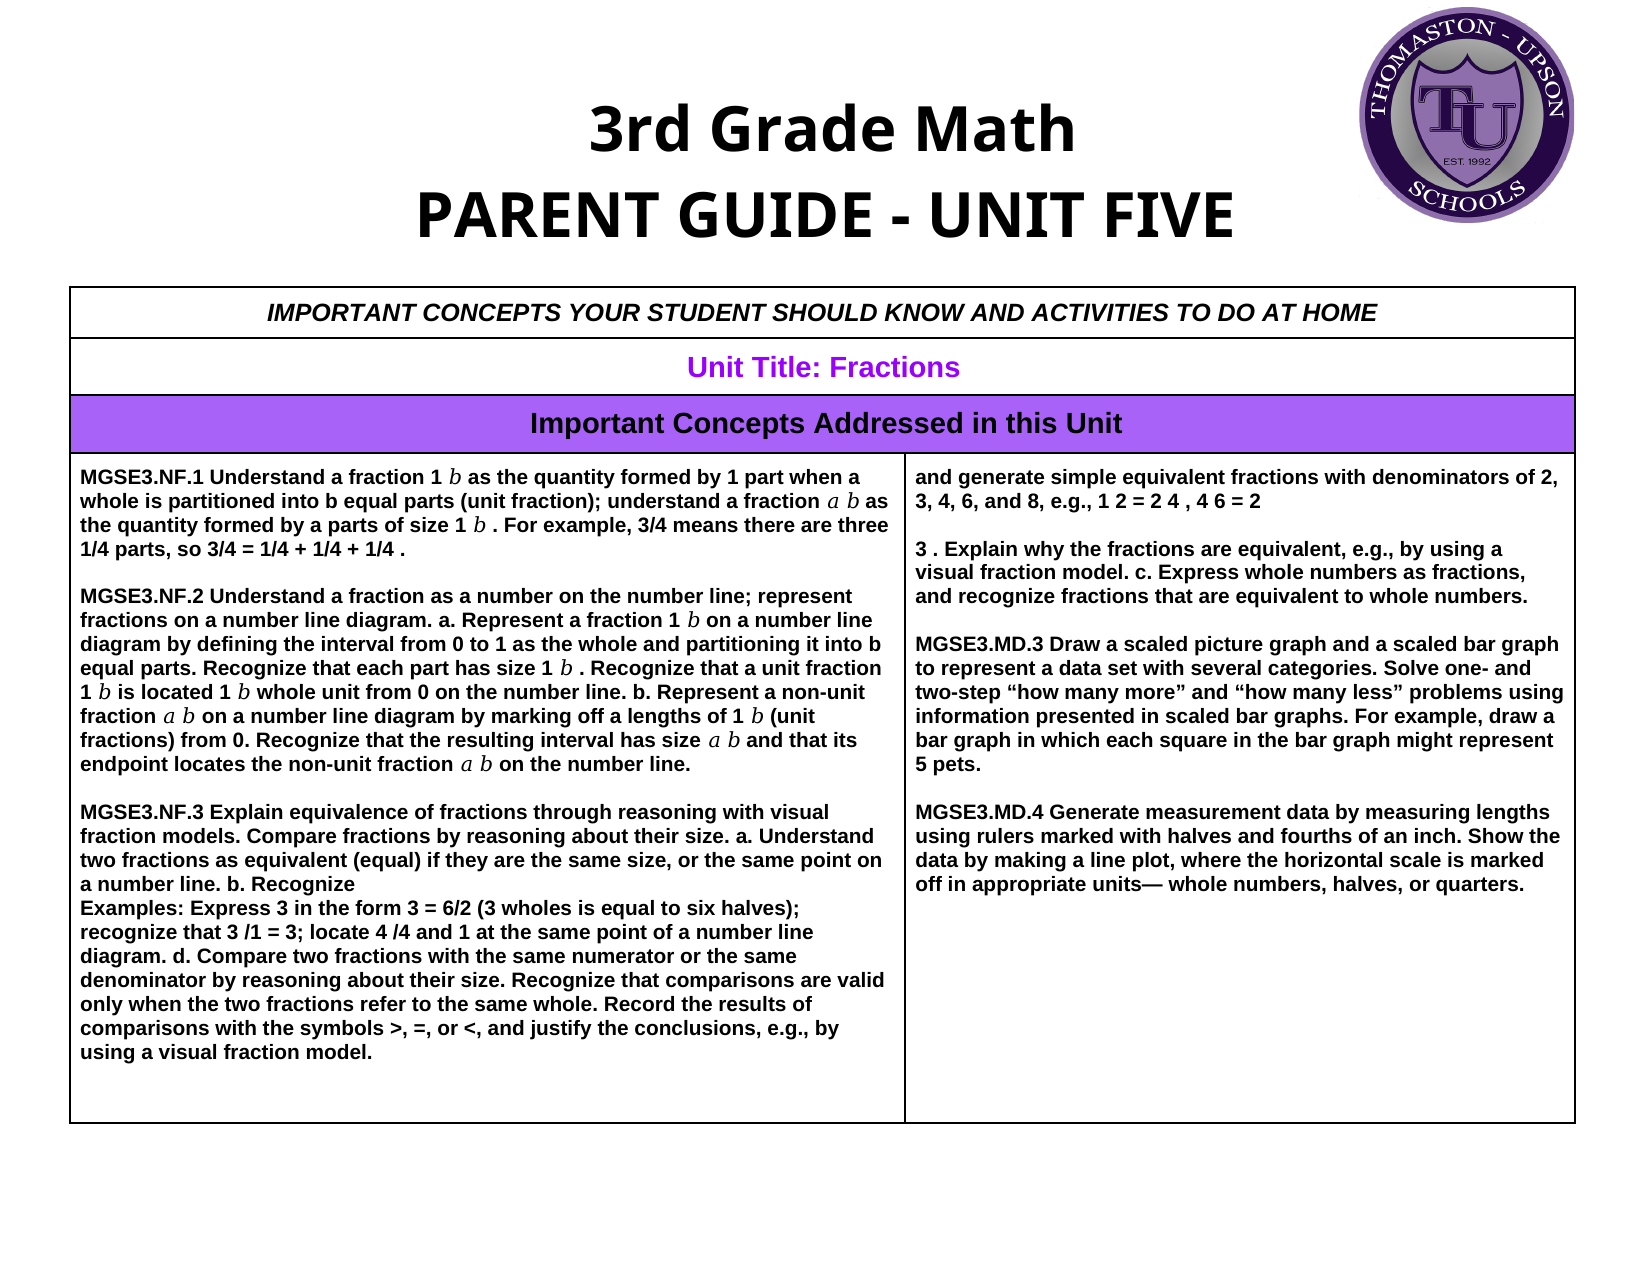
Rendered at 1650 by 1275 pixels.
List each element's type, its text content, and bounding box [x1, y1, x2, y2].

table_cell MGSE3.NF.1 Understand a fraction 1 𝑏 as the quantity formed by 1 part when a whole is partitioned into b equal parts (unit fraction); understand a fraction 𝑎 𝑏 as the quantity formed by a parts of size 1 𝑏 . For example, 3/4 means there are three 1/4 parts, so 3/4 = 1/4 + 1/4 + 1/4 . MGSE3.NF.2 Understand a fraction as a number on the number line; represent fractions on a number line diagram. a. Represent a fraction 1 𝑏 on a number line diagram by defining the interval from 0 to 1 as the whole and partitioning it into b equal parts. Recognize that each part has size 1 𝑏 . Recognize that a unit fraction 1 𝑏 is located 1 𝑏 whole unit from 0 on the number line. b. Represent a non-unit fraction 𝑎 𝑏 on a number line diagram by marking off a lengths of 1 𝑏 (unit fractions) from 0. Recognize that the resulting interval has size 𝑎 𝑏 and that its endpoint locates the non-unit fraction 𝑎 𝑏 on the number line. MGSE3.NF.3 Explain equivalence of fractions through reasoning with visual fraction models. Compare fractions by reasoning about their size. a. Understand two fractions as equivalent (equal) if they are the same size, or the same point on a number line. b. Recognize Examples: Express 3 in the form 3 = 6/2 (3 wholes is equal to six halves); recognize that 3 /1 = 3; locate 4 /4 and 1 at the same point of a number line diagram. d. Compare two fractions with the same numerator or the same denominator by reasoning about their size. Recognize that comparisons are valid only when the two fractions refer to the same whole. Record the results of comparisons with the symbols >, =, or <, and justify the conclusions, e.g., by using a visual fraction model. [71, 454, 904, 1122]
table_header IMPORTANT CONCEPTS YOUR STUDENT SHOULD KNOW AND ACTIVITIES TO DO AT HOME [71, 288, 1574, 337]
table_cell Unit Title: Fractions [71, 339, 1574, 394]
table_cell and generate simple equivalent fractions with denominators of 2, 3, 4, 6, and 8, e.g., 1 2 = 2 4 , 4 6 = 2 3 . Explain why the fractions are equivalent, e.g., by using a visual fraction model. c. Express whole numbers as fractions, and recognize fractions that are equivalent to whole numbers. MGSE3.MD.3 Draw a scaled picture graph and a scaled bar graph to represent a data set with several categories. Solve one- and two-step “how many more” and “how many less” problems using information presented in scaled bar graphs. For example, draw a bar graph in which each square in the bar graph might represent 5 pets. MGSE3.MD.4 Generate measurement data by measuring lengths using rulers marked with halves and fourths of an inch. Show the data by making a line plot, where the horizontal scale is marked off in appropriate units— whole numbers, halves, or quarters. [906, 454, 1574, 1122]
picture [1359, 7, 1575, 223]
table_cell Important Concepts Addressed in this Unit [71, 396, 1574, 452]
